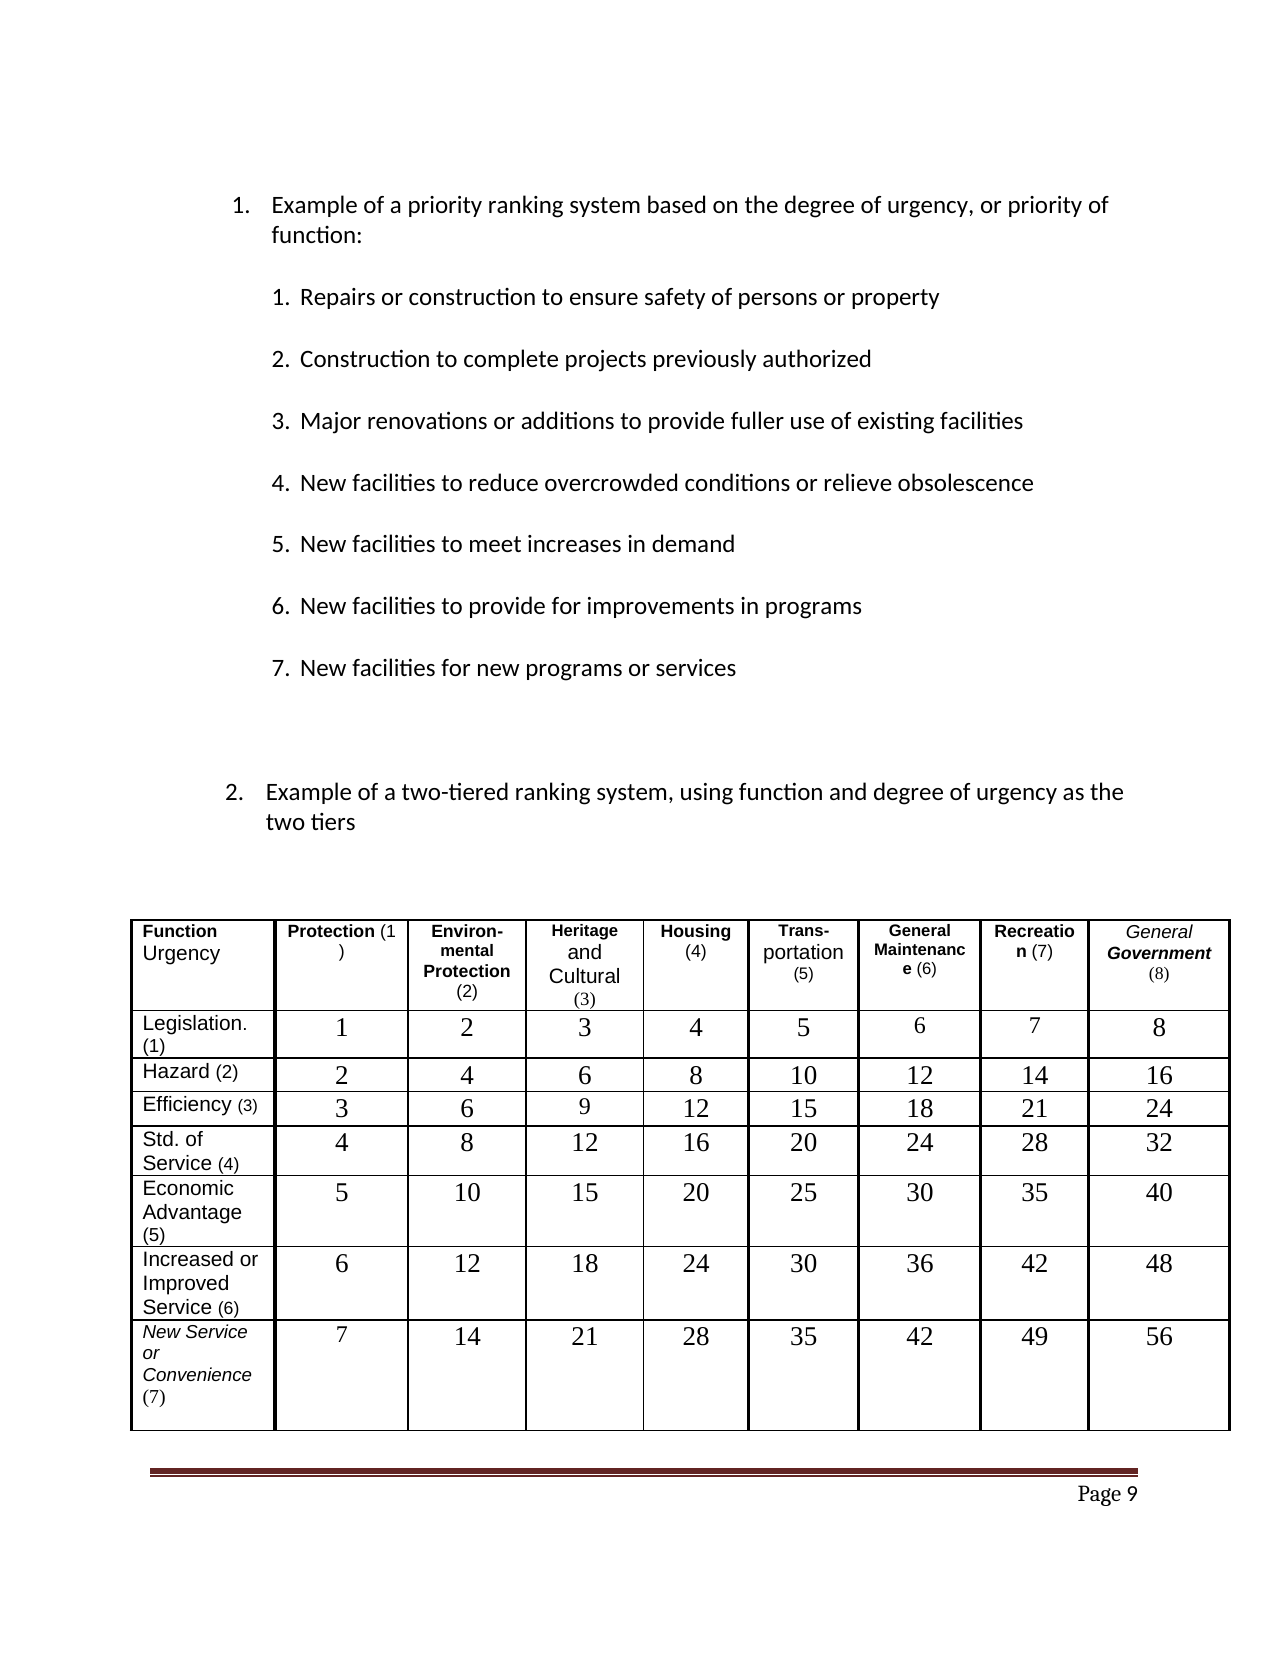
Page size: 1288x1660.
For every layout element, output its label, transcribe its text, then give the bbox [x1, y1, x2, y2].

text 3. Major renovations or additions to provide fuller use of existing facilities [196, 405, 1138, 436]
table_cell 12 [409, 1247, 525, 1319]
table_cell Efficiency (3) [133, 1092, 273, 1125]
table_cell 21 [982, 1092, 1087, 1125]
table_cell 35 [982, 1176, 1087, 1246]
table_cell Hazard (2) [133, 1059, 273, 1091]
table_cell 10 [409, 1176, 525, 1246]
table_cell New Service or Convenience (7) [133, 1321, 273, 1429]
table_cell 24 [644, 1247, 747, 1319]
table_cell 42 [982, 1247, 1087, 1319]
table_header Heritage and Cultural (3) [527, 921, 643, 1009]
table_cell 16 [644, 1127, 747, 1174]
table_cell Economic Advantage (5) [133, 1176, 273, 1246]
table_cell 14 [409, 1321, 525, 1429]
table_cell 1 [277, 1011, 407, 1057]
table_cell 6 [277, 1247, 407, 1319]
table_cell 42 [860, 1321, 979, 1429]
table_cell 25 [750, 1176, 857, 1246]
table_cell 12 [527, 1127, 643, 1174]
table_header Recreation (7) [982, 921, 1087, 1009]
table_cell 30 [750, 1247, 857, 1319]
table_cell 14 [982, 1059, 1087, 1091]
table_cell 8 [1090, 1011, 1228, 1057]
text 4. New facilities to reduce overcrowded conditions or relieve obsolescence [196, 467, 1138, 497]
table_cell 5 [277, 1176, 407, 1246]
table_cell 28 [644, 1321, 747, 1429]
table_cell 16 [1090, 1059, 1228, 1091]
table_cell 8 [644, 1059, 747, 1091]
table_cell 4 [277, 1127, 407, 1174]
table_cell 40 [1090, 1176, 1228, 1246]
table_cell 18 [860, 1092, 979, 1125]
text 5. New facilities to meet increases in demand [196, 528, 1138, 559]
table_cell 20 [644, 1176, 747, 1246]
table_cell Std. of Service (4) [133, 1127, 273, 1174]
table_cell 6 [527, 1059, 643, 1091]
table_cell 4 [409, 1059, 525, 1091]
text 2. Construction to complete projects previously authorized [196, 343, 1138, 374]
table_cell 12 [644, 1092, 747, 1125]
table_cell Legislation. (1) [133, 1011, 273, 1057]
table_cell 32 [1090, 1127, 1228, 1174]
table_cell 18 [527, 1247, 643, 1319]
table_header Housing (4) [644, 921, 747, 1009]
table_cell 7 [982, 1011, 1087, 1057]
table_cell 10 [750, 1059, 857, 1091]
table_cell 7 [277, 1321, 407, 1429]
table_cell 9 [527, 1092, 643, 1125]
table_header Function Urgency [133, 921, 273, 1009]
table_cell 6 [860, 1011, 979, 1057]
table_cell 3 [277, 1092, 407, 1125]
table_cell 12 [860, 1059, 979, 1091]
table_cell 4 [644, 1011, 747, 1057]
table_header General Maintenance (6) [860, 921, 979, 1009]
text 1. Example of a priority ranking system based on the degree of urgency, or priority of function: [231, 189, 1138, 250]
table_header General Government (8) [1090, 921, 1228, 1009]
text 1. Repairs or construction to ensure safety of persons or property [196, 281, 1138, 312]
table_header Transportation (5) [750, 921, 857, 1009]
table_cell 35 [750, 1321, 857, 1429]
table_cell 24 [1090, 1092, 1228, 1125]
text 2. Example of a two-tiered ranking system, using function and degree of urgency as the two tiers [225, 776, 1138, 837]
table_cell 30 [860, 1176, 979, 1246]
table_cell 56 [1090, 1321, 1228, 1429]
table_cell 48 [1090, 1247, 1228, 1319]
table_cell 3 [527, 1011, 643, 1057]
table_cell 21 [527, 1321, 643, 1429]
table_cell Increased or Improved Service (6) [133, 1247, 273, 1319]
table_cell 2 [277, 1059, 407, 1091]
text 7. New facilities for new programs or services [196, 652, 1138, 683]
table_cell 20 [750, 1127, 857, 1174]
table_cell 28 [982, 1127, 1087, 1174]
table_cell 2 [409, 1011, 525, 1057]
table_cell 15 [750, 1092, 857, 1125]
text 6. New facilities to provide for improvements in programs [196, 590, 1138, 621]
table_cell 24 [860, 1127, 979, 1174]
table_header Environmental Protection (2) [409, 921, 525, 1009]
table_cell 15 [527, 1176, 643, 1246]
table_cell 8 [409, 1127, 525, 1174]
table_cell 5 [750, 1011, 857, 1057]
table_header Protection (1 ) [277, 921, 407, 1009]
table_cell 36 [860, 1247, 979, 1319]
table_cell 6 [409, 1092, 525, 1125]
table_cell 49 [982, 1321, 1087, 1429]
